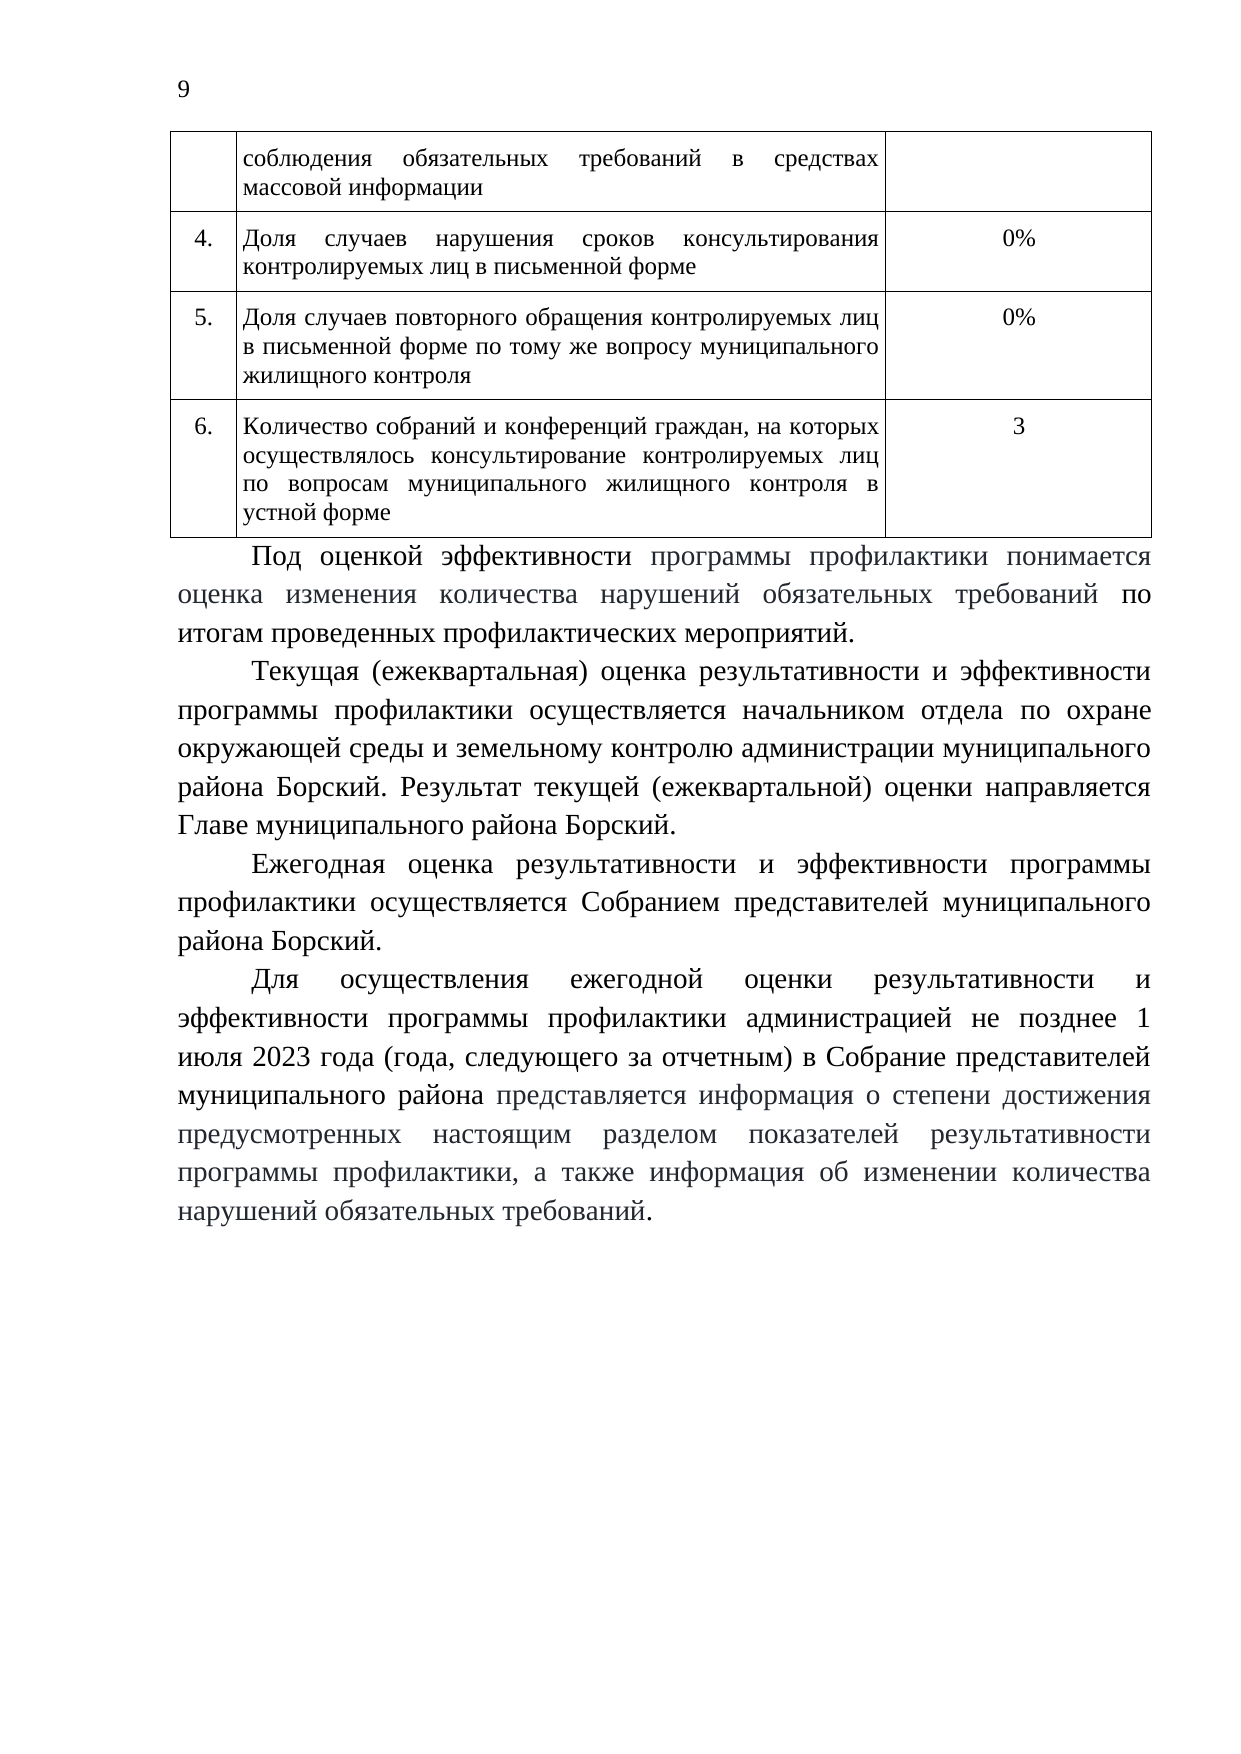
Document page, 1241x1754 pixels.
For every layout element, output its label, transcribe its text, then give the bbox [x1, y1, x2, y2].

table_cell 4 [886, 132, 1151, 211]
table_cell Доля случаев нарушения сроков консультирования контролируемых лиц в письменной форме [237, 212, 885, 291]
text Для осуществления ежегодной оценки результативности и эффективности программы профилактики администрацией не позднее 1 июля 2023 года (года, следующего за отчетным) в Собрание представителей муниципального района представляется информация о степени достижения предусмотренных настоящим разделом показателей результативности программы профилактики, а также информация об изменении количества нарушений обязательных требований. [177, 962, 1152, 1226]
table_cell 2. [171, 132, 236, 211]
table_cell Количество собраний и конференций граждан, на которых осуществлялось консультирование контролируемых лиц по вопросам муниципального жилищного контроля в устной форме [237, 400, 885, 537]
table_cell 0% [886, 212, 1151, 291]
table_cell Доля случаев повторного обращения контролируемых лиц в письменной форме по тому же вопросу муниципального жилищного контроля [237, 292, 885, 399]
text Ежегодная оценка результативности и эффективности программы профилактики осуществляется Собранием представителей муниципального района Борский. [177, 846, 1152, 957]
table_cell 6. [171, 400, 236, 537]
table_cell 3 [886, 400, 1151, 537]
text Текущая (ежеквартальная) оценка результативности и эффективности программы профилактики осуществляется начальником отдела по охране окружающей среды и земельному контролю администрации муниципального района Борский. Результат текущей (ежеквартальной) оценки направляется Главе муниципального района Борский. [177, 653, 1152, 841]
text Под оценкой эффективности программы профилактики понимается оценка изменения количества нарушений обязательных требований по итогам проведенных профилактических мероприятий. [177, 538, 1152, 648]
table_cell 4. [171, 212, 236, 291]
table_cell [237, 132, 885, 211]
table_cell 5. [171, 292, 236, 399]
table_cell 0% [886, 292, 1151, 399]
